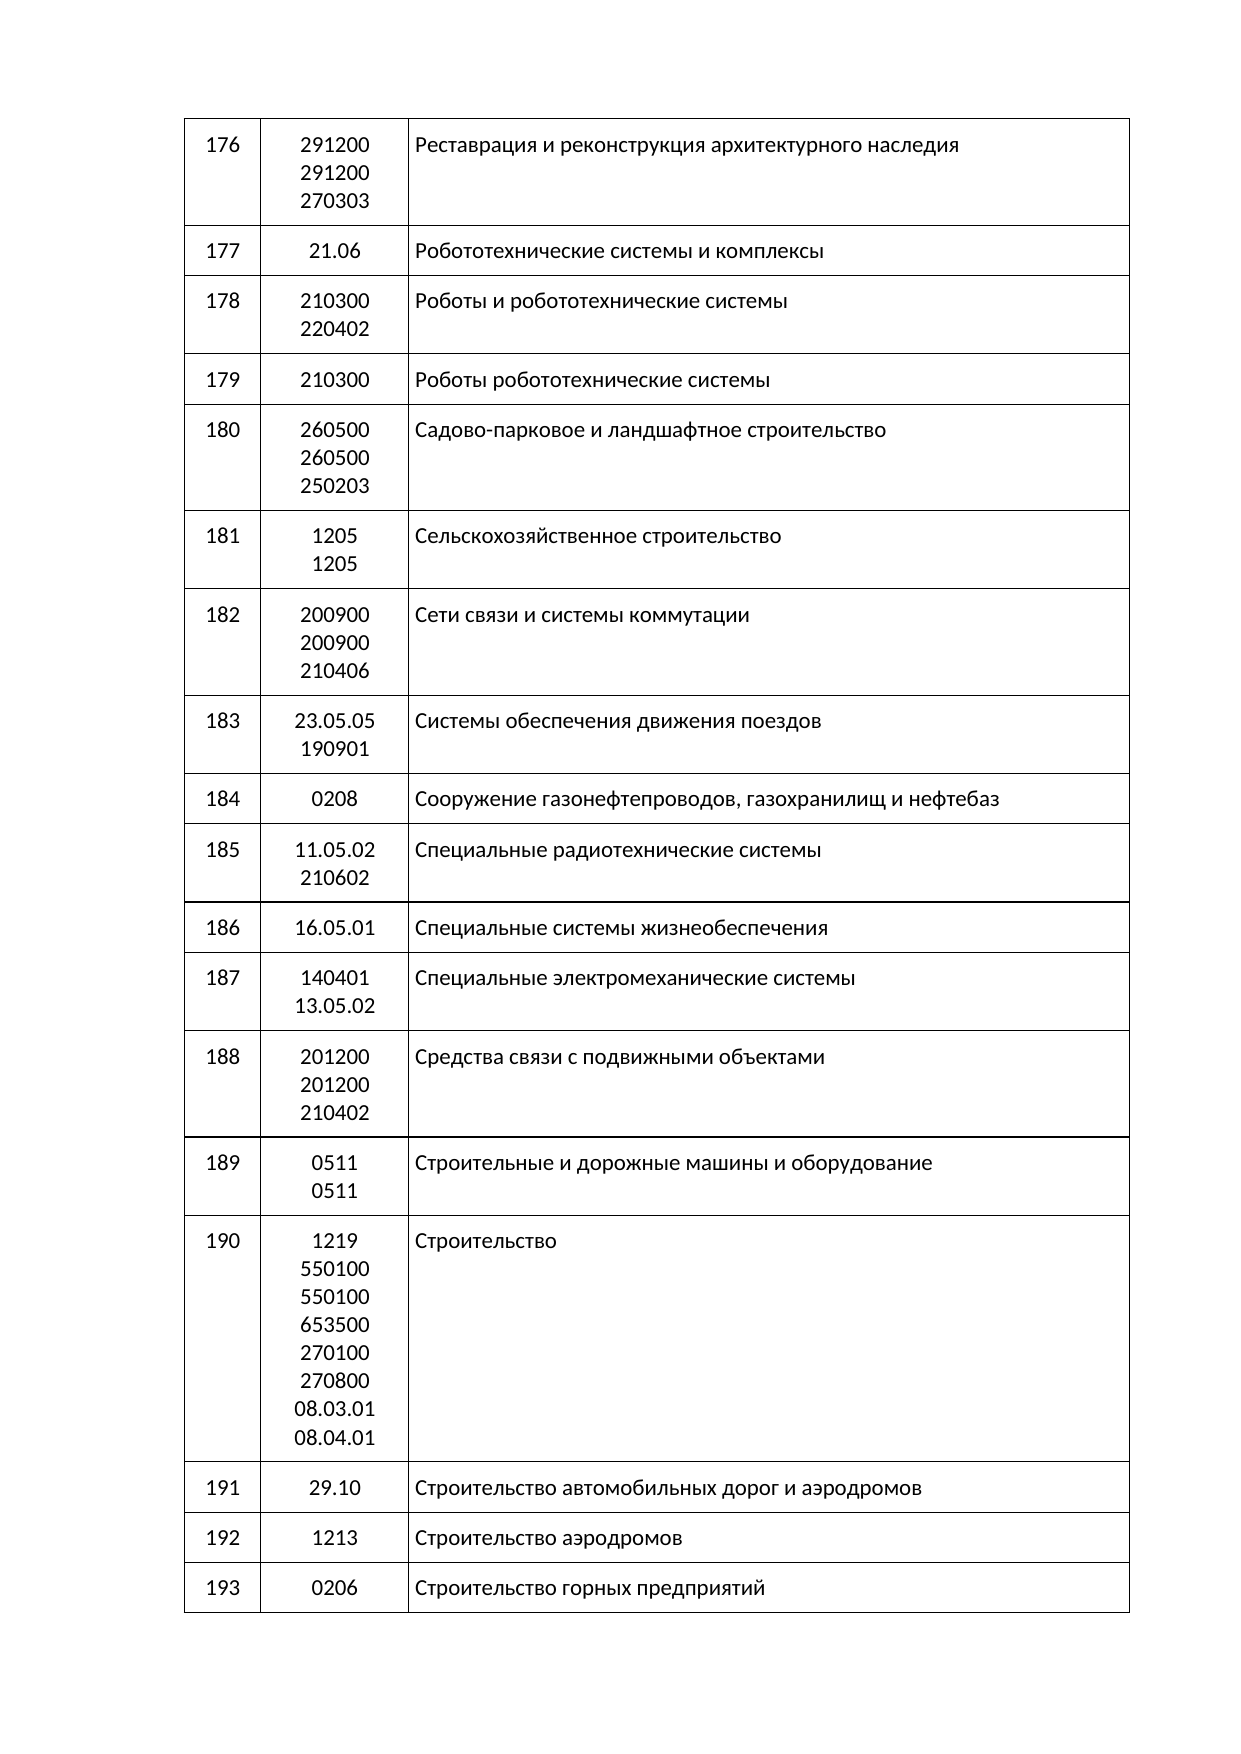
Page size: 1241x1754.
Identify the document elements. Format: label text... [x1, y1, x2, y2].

table_cell Робототехнические системы и комплексы [409, 226, 1129, 275]
table_cell Специальные радиотехнические системы [409, 824, 1129, 901]
table_cell 188 [185, 1031, 260, 1136]
table_cell 179 [185, 354, 260, 403]
table_cell 193 [185, 1563, 260, 1612]
table_cell Специальные электромеханические системы [409, 953, 1129, 1030]
table_cell 0208 [261, 774, 408, 823]
table_cell 192 [185, 1513, 260, 1562]
table_cell 186 [185, 903, 260, 952]
table_cell 140401 13.05.02 [261, 953, 408, 1030]
table_cell 189 [185, 1138, 260, 1215]
table_cell 21.06 [261, 226, 408, 275]
table_cell Реставрация и реконструкция архитектурного наследия [409, 119, 1129, 224]
table_cell 29.10 [261, 1462, 408, 1512]
table_cell 201200 201200 210402 [261, 1031, 408, 1136]
table_cell 1219 550100 550100 653500 270100 270800 08.03.01 08.04.01 [261, 1216, 408, 1461]
table_cell 183 [185, 696, 260, 773]
table_cell Строительные и дорожные машины и оборудование [409, 1138, 1129, 1215]
table_cell 1205 1205 [261, 511, 408, 588]
table_cell Сооружение газонефтепроводов, газохранилищ и нефтебаз [409, 774, 1129, 823]
table_cell 180 [185, 405, 260, 510]
table_cell 187 [185, 953, 260, 1030]
table_cell Строительство автомобильных дорог и аэродромов [409, 1462, 1129, 1512]
table_cell 0511 0511 [261, 1138, 408, 1215]
table_cell 200900 200900 210406 [261, 589, 408, 694]
table_cell 1213 [261, 1513, 408, 1562]
table_cell 11.05.02 210602 [261, 824, 408, 901]
table_cell 0206 [261, 1563, 408, 1612]
table_cell Системы обеспечения движения поездов [409, 696, 1129, 773]
table_cell 191 [185, 1462, 260, 1512]
table_cell Строительство аэродромов [409, 1513, 1129, 1562]
table_cell 182 [185, 589, 260, 694]
table_cell Строительство [409, 1216, 1129, 1461]
table_cell Сельскохозяйственное строительство [409, 511, 1129, 588]
table_cell 16.05.01 [261, 903, 408, 952]
table_cell 181 [185, 511, 260, 588]
table_cell 185 [185, 824, 260, 901]
table_cell 178 [185, 276, 260, 353]
table_cell 210300 [261, 354, 408, 403]
table_cell 184 [185, 774, 260, 823]
table_cell 176 [185, 119, 260, 224]
table_cell Садово-парковое и ландшафтное строительство [409, 405, 1129, 510]
table_cell Строительство горных предприятий [409, 1563, 1129, 1612]
table_cell 190 [185, 1216, 260, 1461]
table_cell 177 [185, 226, 260, 275]
table_cell Специальные системы жизнеобеспечения [409, 903, 1129, 952]
table_cell 210300 220402 [261, 276, 408, 353]
table_cell Сети связи и системы коммутации [409, 589, 1129, 694]
table_cell 291200 291200 270303 [261, 119, 408, 224]
table_cell 23.05.05 190901 [261, 696, 408, 773]
table_cell 260500 260500 250203 [261, 405, 408, 510]
table_cell Средства связи с подвижными объектами [409, 1031, 1129, 1136]
table_cell Роботы и робототехнические системы [409, 276, 1129, 353]
table_cell Роботы робототехнические системы [409, 354, 1129, 403]
